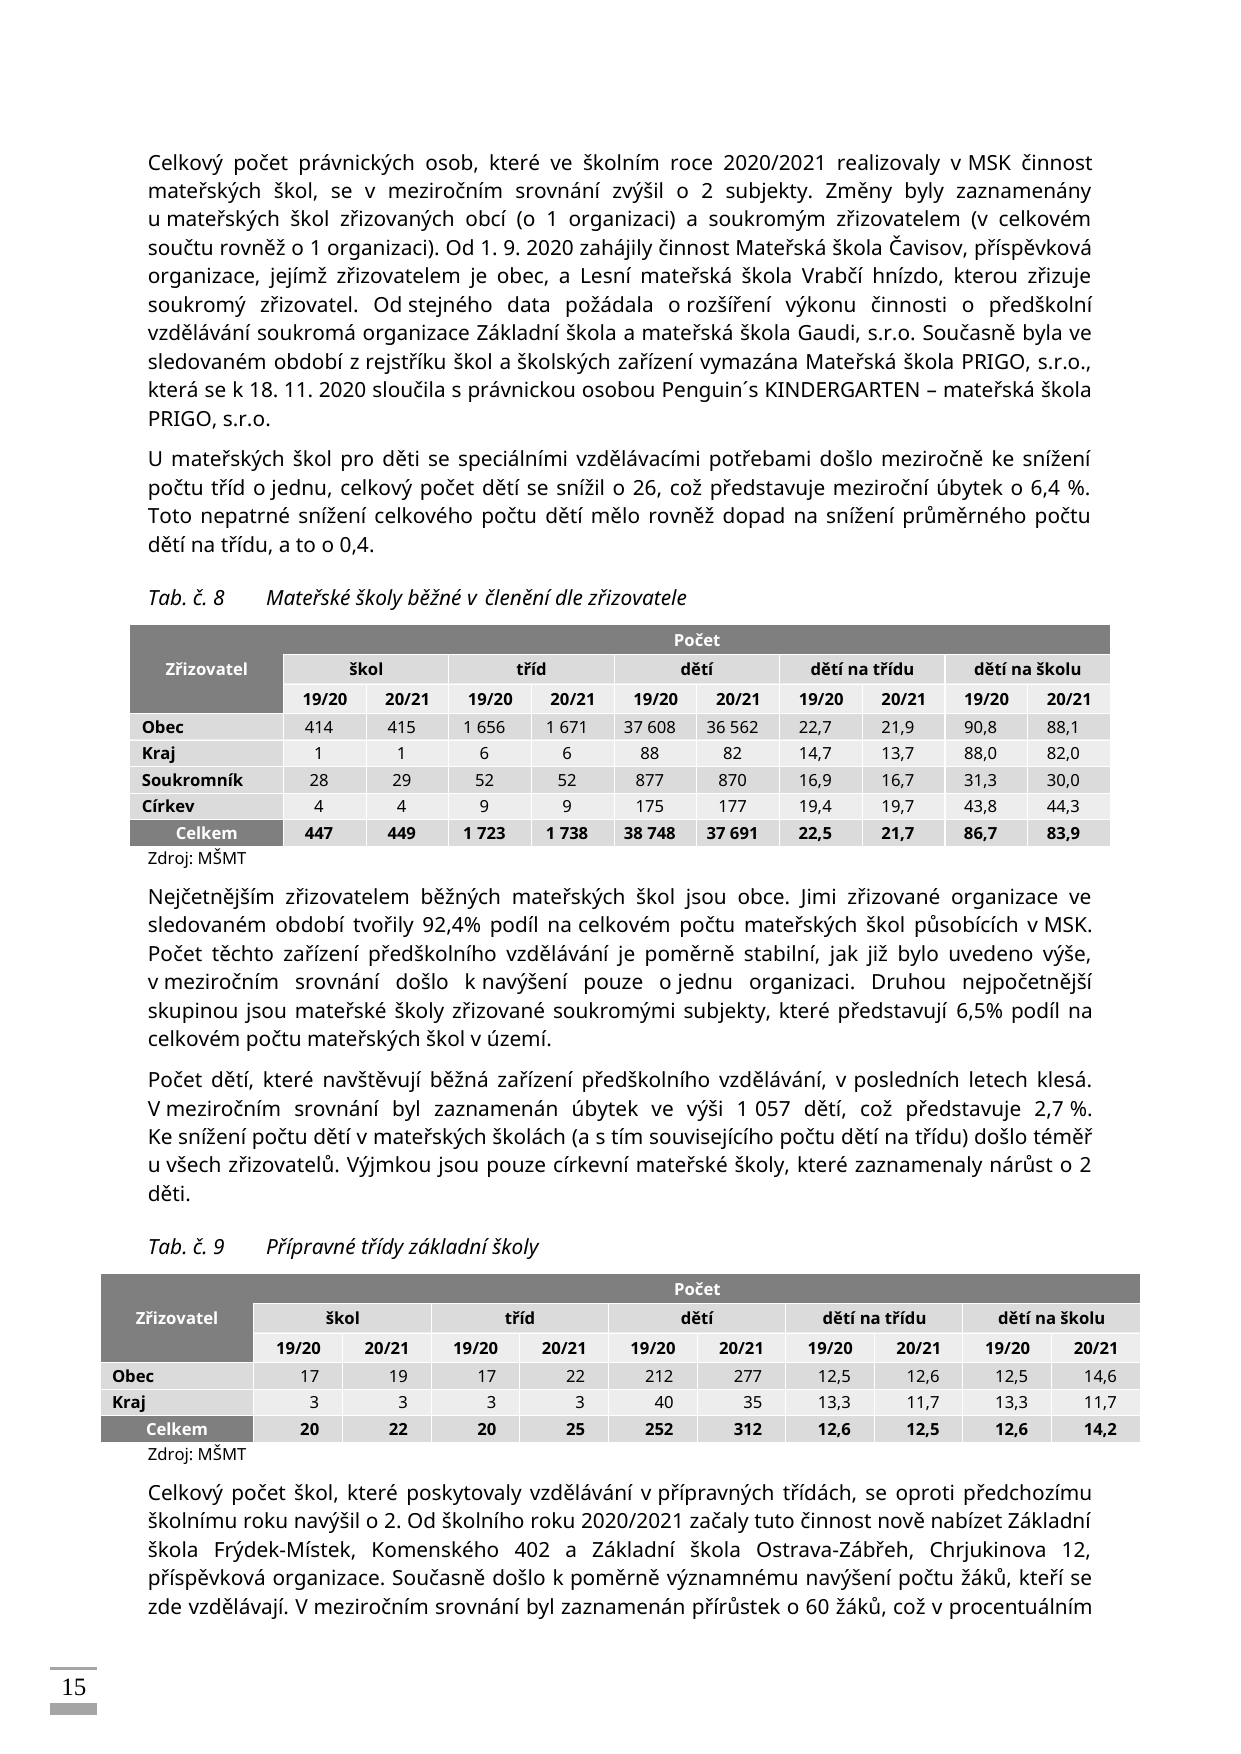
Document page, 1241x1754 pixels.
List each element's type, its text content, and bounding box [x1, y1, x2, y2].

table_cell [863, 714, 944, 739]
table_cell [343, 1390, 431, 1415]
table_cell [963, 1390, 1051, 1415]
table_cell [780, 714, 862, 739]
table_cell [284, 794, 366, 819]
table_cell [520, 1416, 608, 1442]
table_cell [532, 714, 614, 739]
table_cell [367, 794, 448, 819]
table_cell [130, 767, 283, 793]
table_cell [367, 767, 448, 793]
text Zdroj: MŠMT [148, 1443, 1092, 1466]
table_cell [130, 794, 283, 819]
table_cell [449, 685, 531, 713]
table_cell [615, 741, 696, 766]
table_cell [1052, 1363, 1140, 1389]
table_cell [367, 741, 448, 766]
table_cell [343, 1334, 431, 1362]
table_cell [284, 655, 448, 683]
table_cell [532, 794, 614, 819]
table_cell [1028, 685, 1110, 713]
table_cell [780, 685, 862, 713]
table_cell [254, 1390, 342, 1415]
text Zdroj: MŠMT [148, 847, 1092, 869]
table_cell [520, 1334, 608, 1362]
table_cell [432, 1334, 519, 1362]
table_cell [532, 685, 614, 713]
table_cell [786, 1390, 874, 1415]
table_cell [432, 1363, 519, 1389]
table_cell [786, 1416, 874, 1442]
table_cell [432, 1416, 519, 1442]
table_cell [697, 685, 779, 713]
text Mateřské školy běžné v členění dle zřizovatele [148, 583, 1092, 612]
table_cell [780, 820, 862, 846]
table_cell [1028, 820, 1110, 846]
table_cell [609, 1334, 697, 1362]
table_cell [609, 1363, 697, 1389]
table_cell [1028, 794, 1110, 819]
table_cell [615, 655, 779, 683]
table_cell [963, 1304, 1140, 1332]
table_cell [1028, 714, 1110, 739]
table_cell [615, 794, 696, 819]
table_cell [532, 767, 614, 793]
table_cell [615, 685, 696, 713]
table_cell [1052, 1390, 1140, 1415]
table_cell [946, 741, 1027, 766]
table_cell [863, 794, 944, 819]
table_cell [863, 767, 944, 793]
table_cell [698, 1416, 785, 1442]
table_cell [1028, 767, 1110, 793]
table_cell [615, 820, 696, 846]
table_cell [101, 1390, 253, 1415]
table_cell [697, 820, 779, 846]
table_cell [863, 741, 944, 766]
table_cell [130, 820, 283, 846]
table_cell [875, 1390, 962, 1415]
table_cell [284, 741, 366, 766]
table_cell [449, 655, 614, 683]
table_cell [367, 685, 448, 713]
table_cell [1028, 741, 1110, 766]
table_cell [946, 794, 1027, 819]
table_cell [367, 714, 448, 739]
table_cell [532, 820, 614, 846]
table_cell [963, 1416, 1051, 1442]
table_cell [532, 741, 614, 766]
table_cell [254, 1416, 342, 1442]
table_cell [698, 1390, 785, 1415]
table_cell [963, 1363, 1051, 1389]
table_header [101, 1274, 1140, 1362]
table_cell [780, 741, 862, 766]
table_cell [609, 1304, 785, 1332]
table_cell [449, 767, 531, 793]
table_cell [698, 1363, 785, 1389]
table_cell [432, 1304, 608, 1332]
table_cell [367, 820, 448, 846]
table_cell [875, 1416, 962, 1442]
text Celkový počet právnických osob, které ve školním roce 2020/2021 realizovaly v MSK činnost mateřských škol, se v meziročním srovnání zvýšil o 2 subjekty. Změny byly zaznamenány u mateřských škol zřizovaných obcí (o 1 organizaci) a soukromým zřizovatelem (v celkovém součtu rovněž o 1 organizaci). Od 1. 9. 2020 zahájily činnost Mateřská škola Čavisov, příspěvková organizace, jejímž zřizovatelem je obec, a Lesní mateřská škola Vrabčí hnízdo, kterou zřizuje soukromý zřizovatel. Od stejného data požádala o rozšíření výkonu činnosti o předškolní vzdělávání soukromá organizace Základní škola a mateřská škola Gaudi, s.r.o. Současně byla ve sledovaném období z rejstříku škol a školských zařízení vymazána Mateřská škola PRIGO, s.r.o., která se k 18. 11. 2020 sloučila s právnickou osobou Penguin´s KINDERGARTEN – mateřská škola PRIGO, s.r.o. [148, 148, 1092, 432]
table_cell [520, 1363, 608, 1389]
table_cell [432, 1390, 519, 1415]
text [148, 1478, 1092, 1620]
text Počet dětí, které navštěvují běžná zařízení předškolního vzdělávání, v posledních letech klesá. V meziročním srovnání byl zaznamenán úbytek ve výši 1 057 dětí, což představuje 2,7 %. Ke snížení počtu dětí v mateřských školách (a s tím souvisejícího počtu dětí na třídu) došlo téměř u všech zřizovatelů. Výjmkou jsou pouze církevní mateřské školy, které zaznamenaly nárůst o 2 děti. [148, 1065, 1092, 1207]
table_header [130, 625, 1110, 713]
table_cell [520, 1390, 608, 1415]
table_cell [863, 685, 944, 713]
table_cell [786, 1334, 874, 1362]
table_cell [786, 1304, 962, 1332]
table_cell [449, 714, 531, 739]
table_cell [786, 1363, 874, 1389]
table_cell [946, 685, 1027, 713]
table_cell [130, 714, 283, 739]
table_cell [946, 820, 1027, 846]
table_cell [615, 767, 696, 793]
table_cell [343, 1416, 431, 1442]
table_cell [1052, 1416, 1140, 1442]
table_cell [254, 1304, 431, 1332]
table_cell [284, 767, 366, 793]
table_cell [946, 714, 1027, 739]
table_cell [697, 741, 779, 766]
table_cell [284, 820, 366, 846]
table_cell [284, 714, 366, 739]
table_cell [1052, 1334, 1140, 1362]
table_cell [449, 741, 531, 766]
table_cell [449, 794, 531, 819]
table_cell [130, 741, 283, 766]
text Přípravné třídy základní školy [148, 1232, 1092, 1261]
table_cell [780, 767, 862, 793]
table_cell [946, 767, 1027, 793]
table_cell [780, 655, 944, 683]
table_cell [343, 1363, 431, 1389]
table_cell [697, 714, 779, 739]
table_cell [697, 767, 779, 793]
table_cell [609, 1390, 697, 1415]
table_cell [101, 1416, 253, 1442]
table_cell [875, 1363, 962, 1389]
text U mateřských škol pro děti se speciálními vzdělávacími potřebami došlo meziročně ke snížení počtu tříd o jednu, celkový počet dětí se snížil o 26, což představuje meziroční úbytek o 6,4 %. Toto nepatrné snížení celkového počtu dětí mělo rovněž dopad na snížení průměrného počtu dětí na třídu, a to o 0,4. [148, 444, 1092, 558]
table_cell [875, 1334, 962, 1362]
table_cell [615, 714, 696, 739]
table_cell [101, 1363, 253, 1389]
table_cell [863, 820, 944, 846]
text Nejčetnějším zřizovatelem běžných mateřských škol jsou obce. Jimi zřizované organizace ve sledovaném období tvořily 92,4% podíl na celkovém počtu mateřských škol působících v MSK. Počet těchto zařízení předškolního vzdělávání je poměrně stabilní, jak již bylo uvedeno výše, v meziročním srovnání došlo k navýšení pouze o jednu organizaci. Druhou nejpočetnější skupinou jsou mateřské školy zřizované soukromými subjekty, které představují 6,5% podíl na celkovém počtu mateřských škol v území. [148, 882, 1092, 1053]
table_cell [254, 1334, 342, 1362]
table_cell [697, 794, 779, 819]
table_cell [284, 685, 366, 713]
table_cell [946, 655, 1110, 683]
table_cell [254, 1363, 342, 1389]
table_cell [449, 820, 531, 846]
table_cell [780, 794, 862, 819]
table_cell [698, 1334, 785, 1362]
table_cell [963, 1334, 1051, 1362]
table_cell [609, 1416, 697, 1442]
